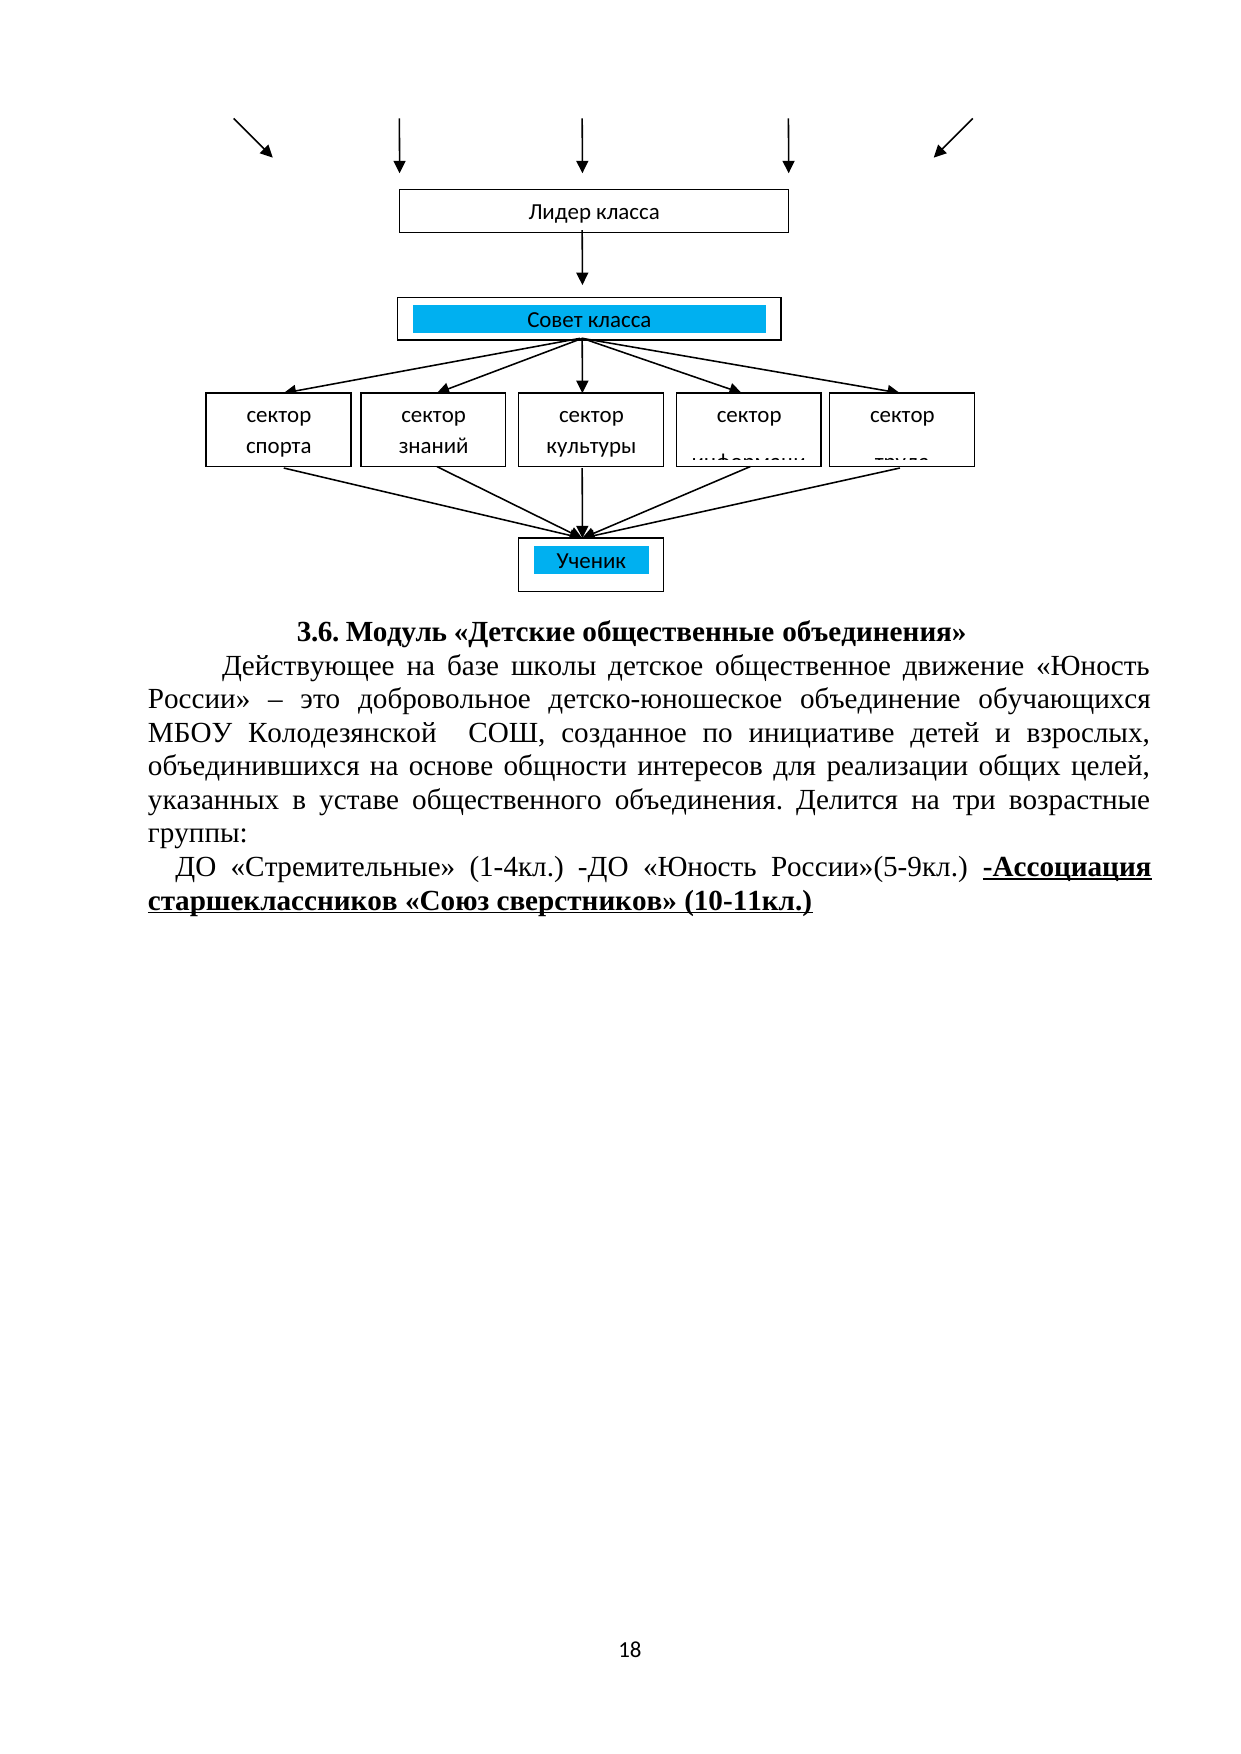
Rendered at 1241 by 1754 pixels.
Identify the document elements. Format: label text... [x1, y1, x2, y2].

list 3.6. Модуль «Детские общественные объединения» [103, 614, 1151, 648]
text Действующее на базе школы детское общественное движение «Юность России» – это добровольное детско-юношеское объединение обучающихся МБОУ Колодезянской СОШ, созданное по инициативе детей и взрослых, объединившихся на основе общности интересов для реализации общих целей, указанных в уставе общественного объединения. Делится на три возрастные группы: [103, 648, 1151, 849]
text ДО «Стремительные» (1-4кл.) -ДО «Юность России»(5-9кл.) -Ассоциация старшеклассников «Союз сверстников» (10-11кл.) [103, 849, 1151, 916]
